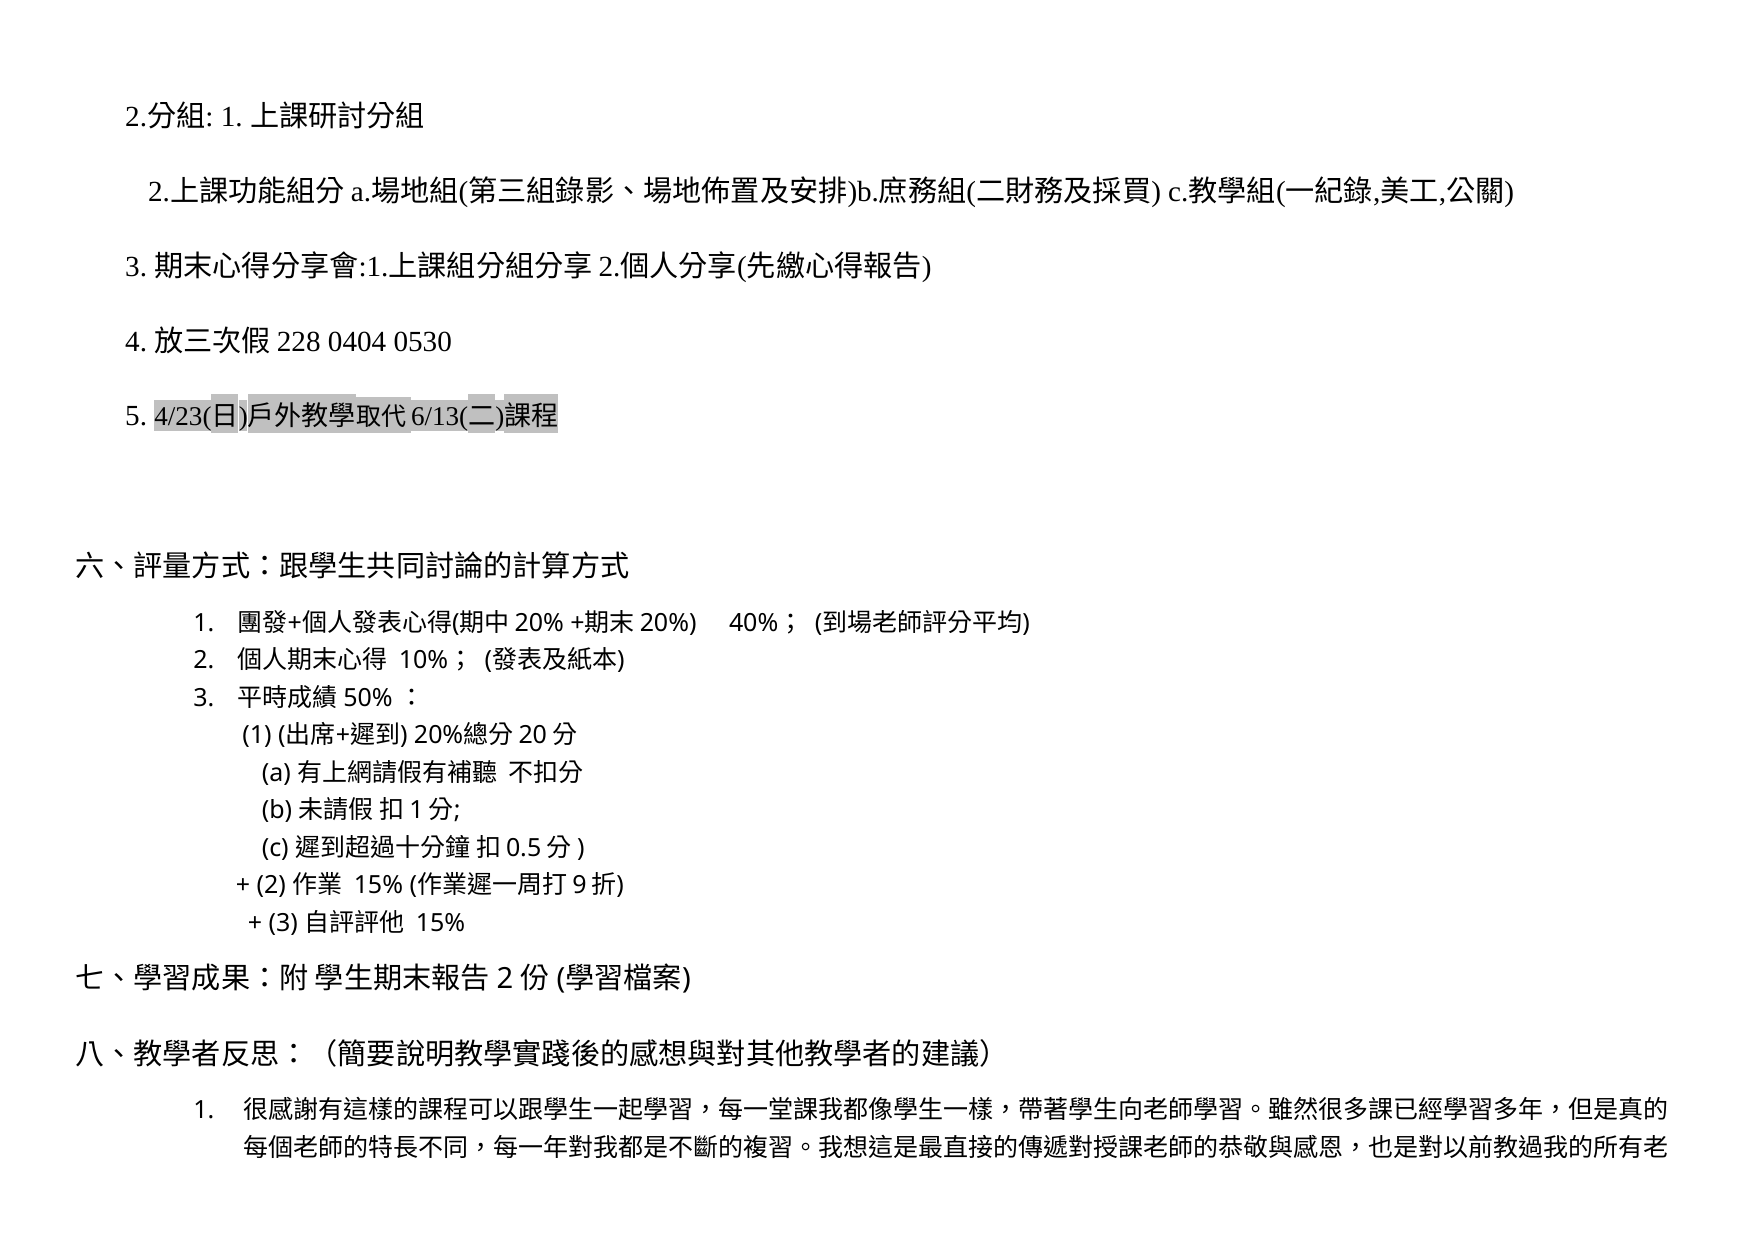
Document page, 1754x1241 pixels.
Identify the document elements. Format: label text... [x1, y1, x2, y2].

text 2.上課功能組分a.場地組(第三組錄影、場地佈置及安排)b.庶務組(二財務及採買) c.教學組(一紀錄,美工,公關) [75, 151, 1679, 226]
text (1) (出席+遲到) 20%總分20分 [223, 714, 1679, 751]
list 個人期末心得 10%； (發表及紙本) [193, 639, 1679, 676]
list 平時成績 50% ： [193, 676, 1679, 714]
text 2.分組: 1. 上課研討分組 [75, 76, 1679, 151]
text 3. 期末心得分享會:1.上課組分組分享2.個人分享(先繳心得報告) [75, 226, 1679, 301]
text + (2) 作業 15% (作業遲一周打9折) [223, 864, 1679, 901]
list 團發+個人發表心得(期中20% +期末20%) 40%； (到場老師評分平均) [193, 601, 1679, 639]
text + (3) 自評評他 15% [223, 901, 1679, 939]
text 七、學習成果：附 學生期末報告 2 份 (學習檔案) [75, 939, 1679, 1014]
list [193, 1089, 1679, 1164]
text 八、教學者反思：（簡要說明教學實踐後的感想與對其他教學者的建議） [75, 1014, 1679, 1089]
text (a) 有上網請假有補聽 不扣分 [223, 751, 1679, 789]
text (b) 未請假 扣1分; [223, 789, 1679, 826]
text (c) 遲到超過十分鐘 扣0.5分 ) [223, 826, 1679, 864]
text 六、評量方式：跟學生共同討論的計算方式 [75, 526, 1679, 601]
text 5. 4/23(日)戶外教學取代6/13(二)課程 [75, 376, 1679, 451]
text 4. 放三次假228 0404 0530 [75, 301, 1679, 376]
